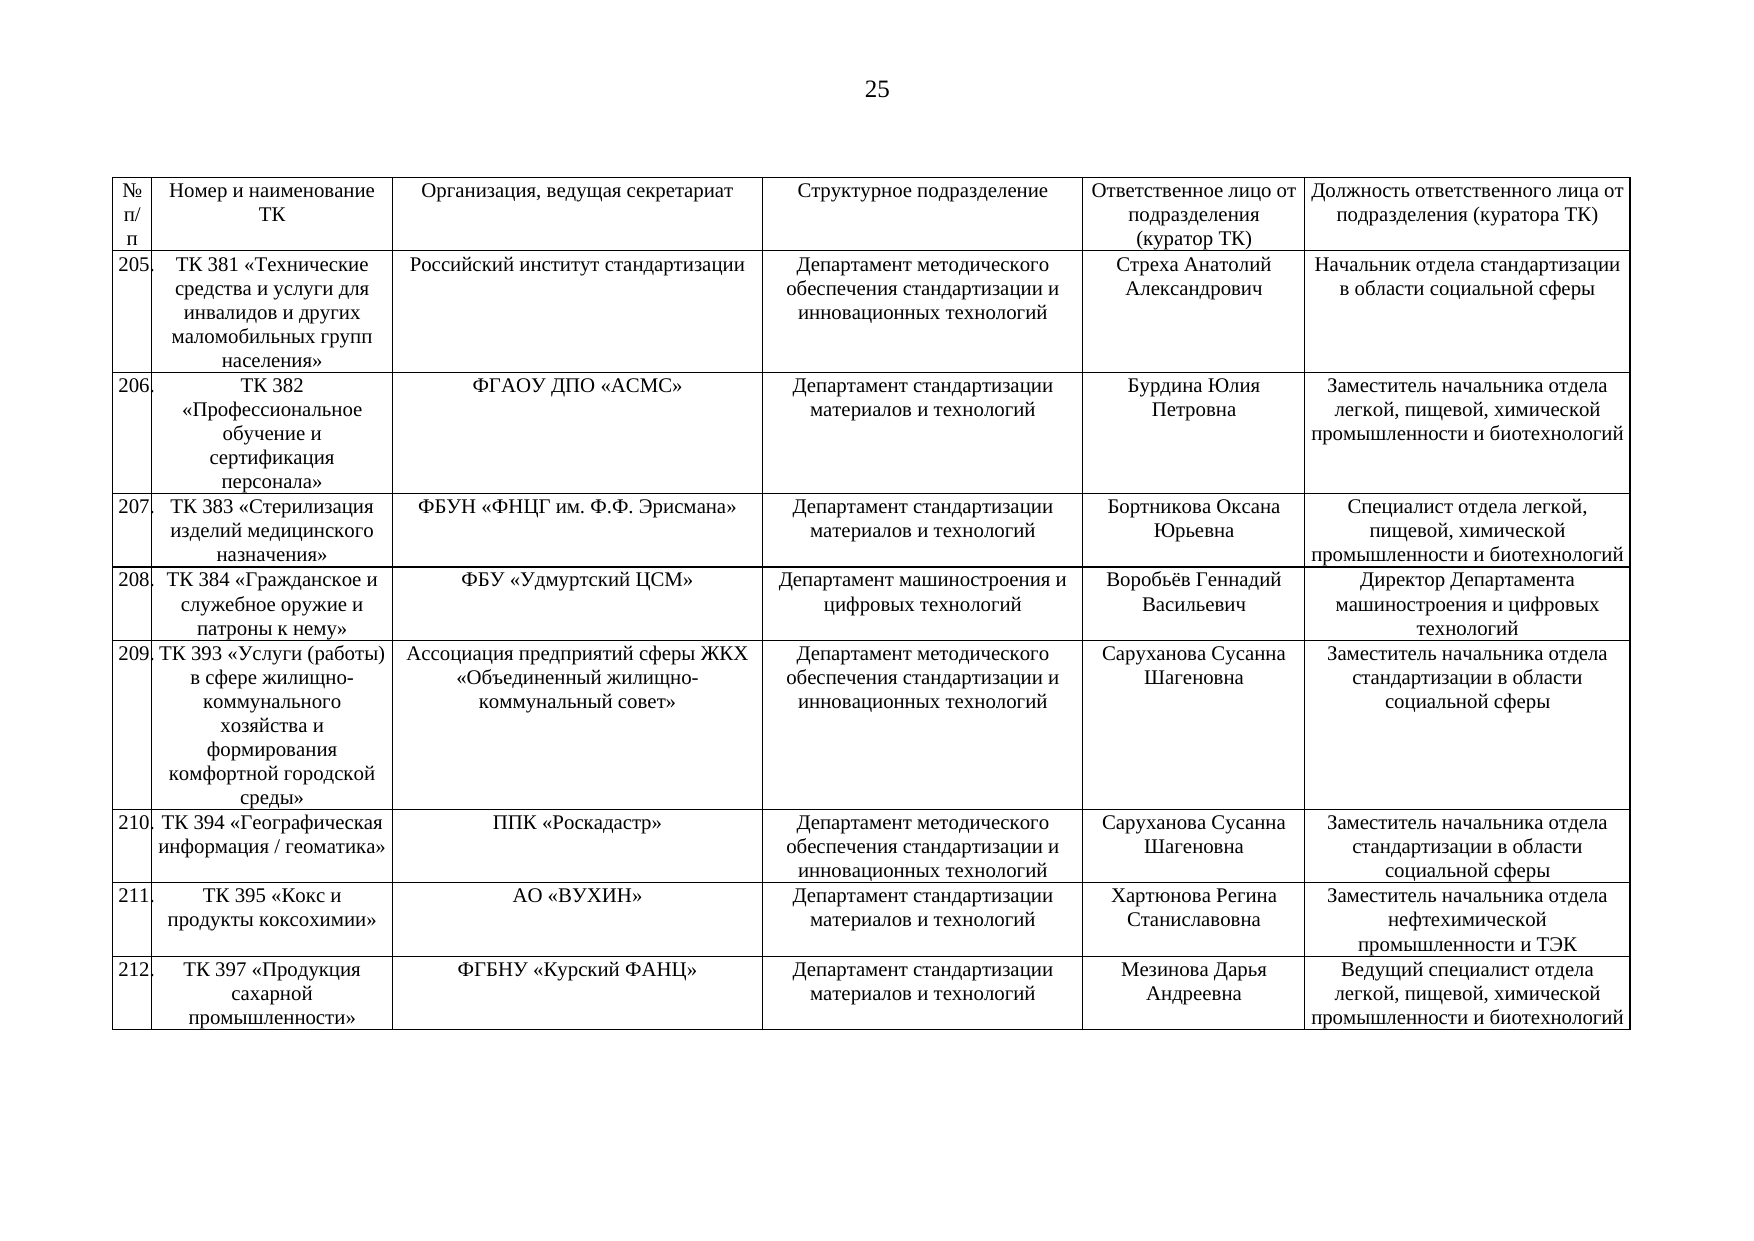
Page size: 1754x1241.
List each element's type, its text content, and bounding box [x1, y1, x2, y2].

table_cell Хартюнова Регина Станиславовна [1083, 883, 1304, 956]
table_cell ФБУН «ФНЦГ им. Ф.Ф. Эрисмана» [393, 494, 762, 566]
table_cell Департамент стандартизации материалов и технологий [763, 373, 1082, 493]
table_cell Заместитель начальника отдела стандартизации в области социальной сферы [1305, 810, 1629, 882]
table_header Организация, ведущая секретариат [393, 178, 762, 250]
table_cell Ассоциация предприятий сферы ЖКХ «Объединенный жилищно-коммунальный совет» [393, 641, 762, 809]
table_cell [113, 251, 151, 372]
table_header Номер и наименование ТК [152, 178, 392, 250]
table_cell ТК 383 «Стерилизация изделий медицинского назначения» [152, 494, 392, 566]
table_cell Бортникова Оксана Юрьевна [1083, 494, 1304, 566]
table_cell ФГБНУ «Курский ФАНЦ» [393, 957, 762, 1029]
table_cell Саруханова Сусанна Шагеновна [1083, 810, 1304, 882]
table_cell ППК «Роскадастр» [393, 810, 762, 882]
table_cell [113, 373, 151, 493]
table_cell Заместитель начальника отдела стандартизации в области социальной сферы [1305, 641, 1629, 809]
table_cell ТК 397 «Продукция сахарной промышленности» [152, 957, 392, 1029]
table_cell ТК 381 «Технические средства и услуги для инвалидов и других маломобильных групп населения» [152, 251, 392, 372]
table_cell [113, 568, 151, 639]
table_cell Департамент методического обеспечения стандартизации и инновационных технологий [763, 251, 1082, 372]
table_header Структурное подразделение [763, 178, 1082, 250]
table_cell ТК 384 «Гражданское и служебное оружие и патроны к нему» [152, 568, 392, 639]
table_cell Стреха Анатолий Александрович [1083, 251, 1304, 372]
table_cell Департамент методического обеспечения стандартизации и инновационных технологий [763, 810, 1082, 882]
table_cell ФГАОУ ДПО «АСМС» [393, 373, 762, 493]
table_cell [113, 494, 151, 566]
table_cell Специалист отдела легкой, пищевой, химической промышленности и биотехнологий [1305, 494, 1629, 566]
table_cell Департамент стандартизации материалов и технологий [763, 883, 1082, 956]
table_cell Директор Департамента машиностроения и цифровых технологий [1305, 568, 1629, 639]
table_cell ФБУ «Удмуртский ЦСМ» [393, 568, 762, 639]
table_cell Бурдина Юлия Петровна [1083, 373, 1304, 493]
table_cell Департамент машиностроения и цифровых технологий [763, 568, 1082, 639]
table_cell Заместитель начальника отдела нефтехимической промышленности и ТЭК [1305, 883, 1629, 956]
table_header № п/п [113, 178, 151, 250]
table_cell Департамент стандартизации материалов и технологий [763, 957, 1082, 1029]
table_header Ответственное лицо от подразделения (куратор ТК) [1083, 178, 1304, 250]
table_header Должность ответственного лица от подразделения (куратора ТК) [1305, 178, 1629, 250]
table_cell Департамент методического обеспечения стандартизации и инновационных технологий [763, 641, 1082, 809]
table_cell Саруханова Сусанна Шагеновна [1083, 641, 1304, 809]
table_cell Заместитель начальника отдела легкой, пищевой, химической промышленности и биотехнологий [1305, 373, 1629, 493]
table_cell [113, 957, 151, 1029]
table_cell Ведущий специалист отдела легкой, пищевой, химической промышленности и биотехнологий [1305, 957, 1629, 1029]
table_cell [113, 810, 151, 882]
table_cell ТК 394 «Географическая информация / геоматика» [152, 810, 392, 882]
table_cell [113, 641, 151, 809]
table_cell ТК 393 «Услуги (работы) в сфере жилищно-коммунального хозяйства и формирования комфортной городской среды» [152, 641, 392, 809]
table_cell ТК 382 «Профессиональное обучение и сертификация персонала» [152, 373, 392, 493]
table_cell Департамент стандартизации материалов и технологий [763, 494, 1082, 566]
table_cell Воробьёв Геннадий Васильевич [1083, 568, 1304, 639]
table_cell ТК 395 «Кокс и продукты коксохимии» [152, 883, 392, 956]
table_cell Мезинова Дарья Андреевна [1083, 957, 1304, 1029]
table_cell Начальник отдела стандартизации в области социальной сферы [1305, 251, 1629, 372]
table_cell [113, 883, 151, 956]
table_cell АО «ВУХИН» [393, 883, 762, 956]
table_cell Российский институт стандартизации [393, 251, 762, 372]
